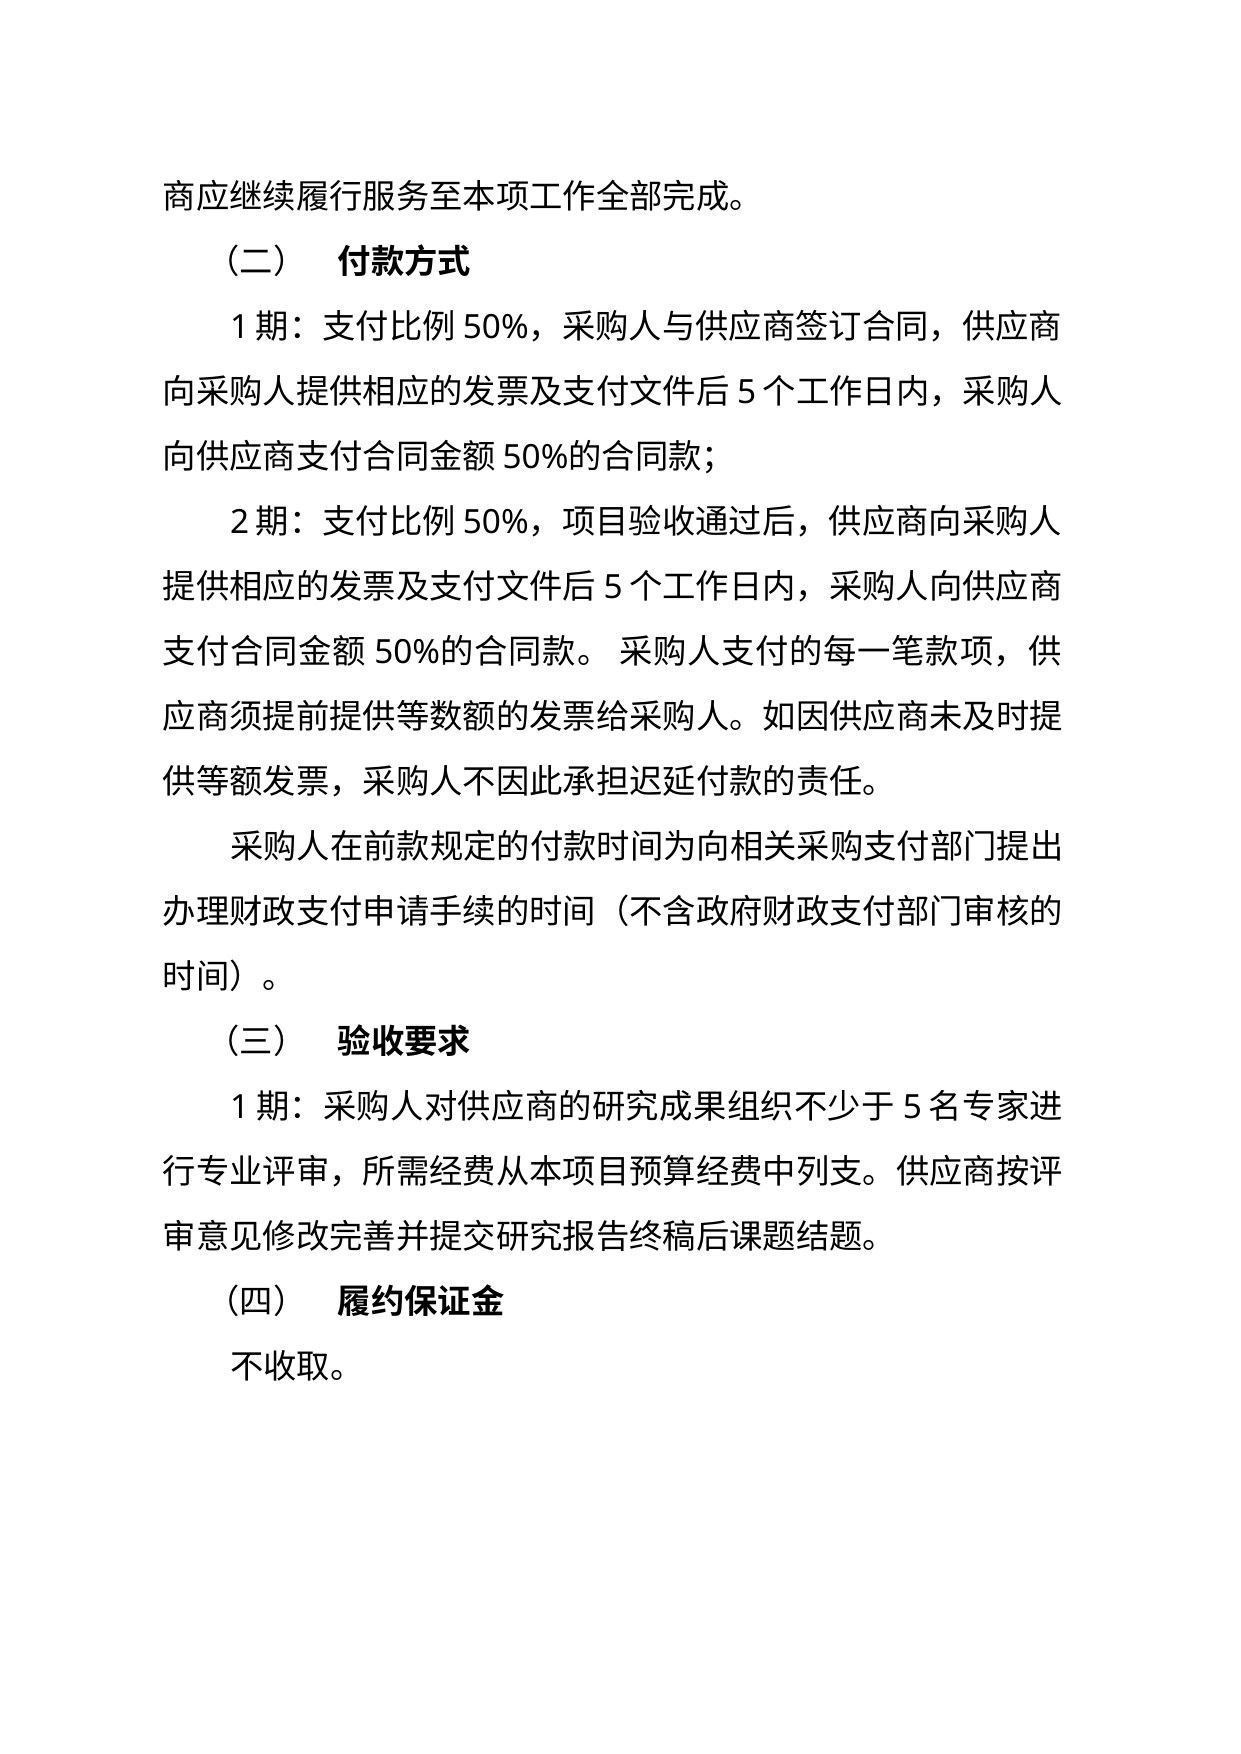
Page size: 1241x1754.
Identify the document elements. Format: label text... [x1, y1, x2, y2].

text 1期：采购人对供应商的研究成果组织不少于5名专家进行专业评审，所需经费从本项目预算经费中列支。供应商按评审意见修改完善并提交研究报告终稿后课题结题。 [162, 1072, 1063, 1267]
list 验收要求 [206, 1007, 1063, 1072]
text 不收取。 [162, 1332, 1063, 1397]
text 2期：支付比例50%，项目验收通过后，供应商向采购人提供相应的发票及支付文件后5个工作日内，采购人向供应商支付合同金额50%的合同款。 采购人支付的每一笔款项，供应商须提前提供等数额的发票给采购人。如因供应商未及时提供等额发票，采购人不因此承担迟延付款的责任。 [162, 487, 1063, 812]
list 付款方式 [206, 227, 1063, 292]
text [162, 162, 1063, 227]
text 1期：支付比例50%，采购人与供应商签订合同，供应商向采购人提供相应的发票及支付文件后5个工作日内，采购人向供应商支付合同金额50%的合同款； [162, 292, 1063, 487]
text 采购人在前款规定的付款时间为向相关采购支付部门提出办理财政支付申请手续的时间（不含政府财政支付部门审核的时间）。 [162, 812, 1063, 1007]
list 履约保证金 [206, 1267, 1063, 1332]
